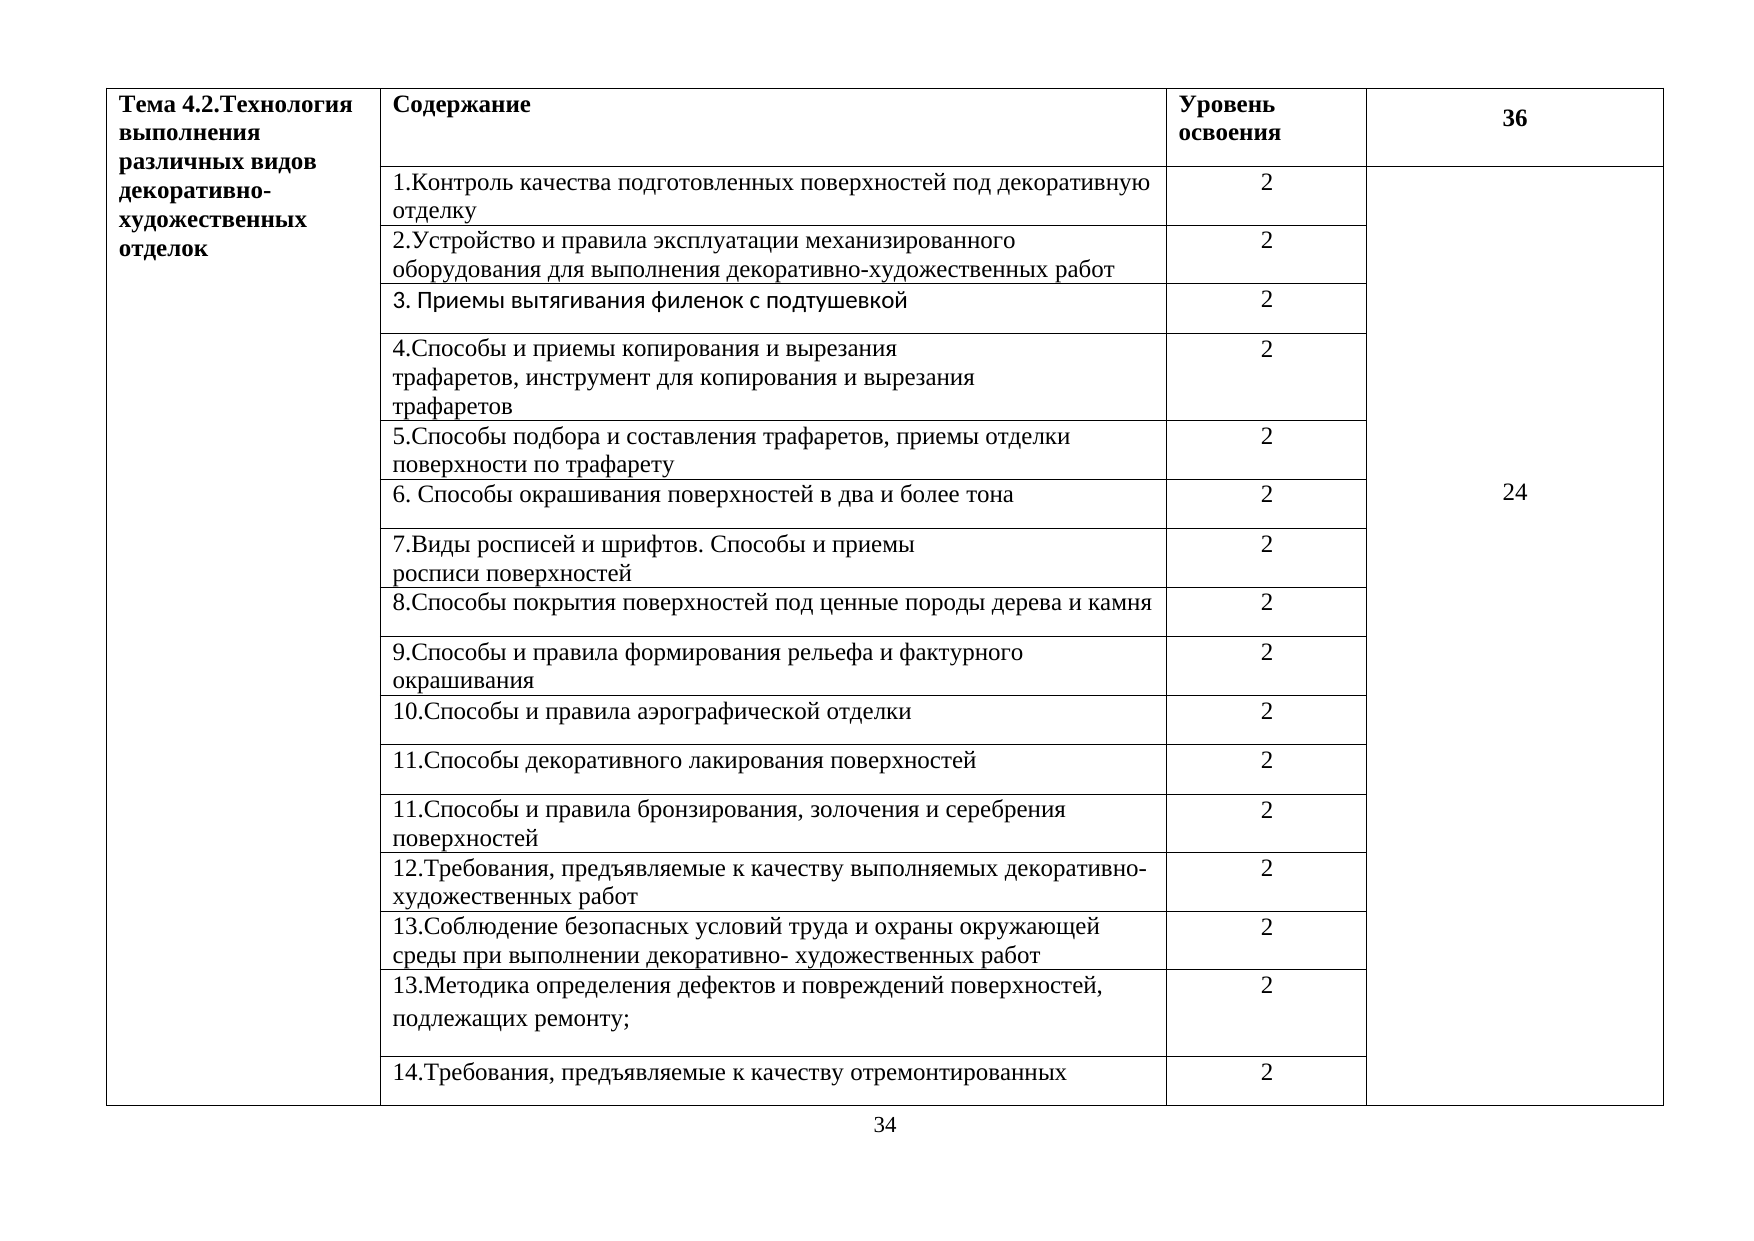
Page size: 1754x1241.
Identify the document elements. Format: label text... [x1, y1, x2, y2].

table_cell 2 [1167, 696, 1366, 744]
table_cell 2 [1167, 334, 1366, 420]
table_cell 7.Виды росписей и шрифтов. Способы и приемы росписи поверхностей [381, 529, 1166, 587]
table_cell 2.Устройство и правила эксплуатации механизированного оборудования для выполнения декоративно-художественных работ [381, 226, 1166, 283]
table_cell 3. Приемы вытягивания филенок с подтушевкой [381, 284, 1166, 333]
table_cell 11.Способы и правила бронзирования, золочения и серебрения поверхностей [381, 795, 1166, 852]
table_header Содержание [381, 89, 1166, 166]
table_cell 2 [1167, 637, 1366, 694]
table_cell 2 [1167, 970, 1366, 1056]
table_cell 2 [1167, 1057, 1366, 1105]
table_cell 12.Требования, предъявляемые к качеству выполняемых декоративно- художественных работ [381, 853, 1166, 911]
table_cell 10.Способы и правила аэрографической отделки [381, 696, 1166, 744]
table_cell 5.Способы подбора и составления трафаретов, приемы отделки поверхности по трафарету [381, 421, 1166, 479]
table_cell 24 [1367, 167, 1663, 1105]
table_cell 11.Способы декоративного лакирования поверхностей [381, 745, 1166, 793]
table_cell 14.Требования, предъявляемые к качеству отремонтированных [381, 1057, 1166, 1105]
table_header Уровень освоения [1167, 89, 1366, 166]
table_cell 2 [1167, 795, 1366, 852]
table_cell 2 [1167, 853, 1366, 911]
table_header Тема 4.2.Технология выполнения различных видов декоративно- художественных отделок [107, 89, 380, 1105]
table_cell 2 [1167, 588, 1366, 636]
table_cell 2 [1167, 529, 1366, 587]
table_header 36 [1367, 89, 1663, 166]
table_cell 2 [1167, 745, 1366, 793]
table_cell 2 [1167, 421, 1366, 479]
table_cell 13.Методика определения дефектов и повреждений поверхностей, подлежащих ремонту; [381, 970, 1166, 1056]
table_cell 13.Соблюдение безопасных условий труда и охраны окружающей среды при выполнении декоративно- художественных работ [381, 912, 1166, 969]
table_cell 2 [1167, 480, 1366, 528]
table_cell 8.Способы покрытия поверхностей под ценные породы дерева и камня [381, 588, 1166, 636]
table_cell 2 [1167, 912, 1366, 969]
table_cell 6. Способы окрашивания поверхностей в два и более тона [381, 480, 1166, 528]
table_cell 4.Способы и приемы копирования и вырезания трафаретов, инструмент для копирования и вырезания трафаретов [381, 334, 1166, 420]
table_cell 9.Способы и правила формирования рельефа и фактурного окрашивания [381, 637, 1166, 694]
table_cell 1.Контроль качества подготовленных поверхностей под декоративную отделку [381, 167, 1166, 225]
table_cell 2 [1167, 284, 1366, 333]
table_cell 2 [1167, 167, 1366, 225]
table_cell 2 [1167, 226, 1366, 283]
